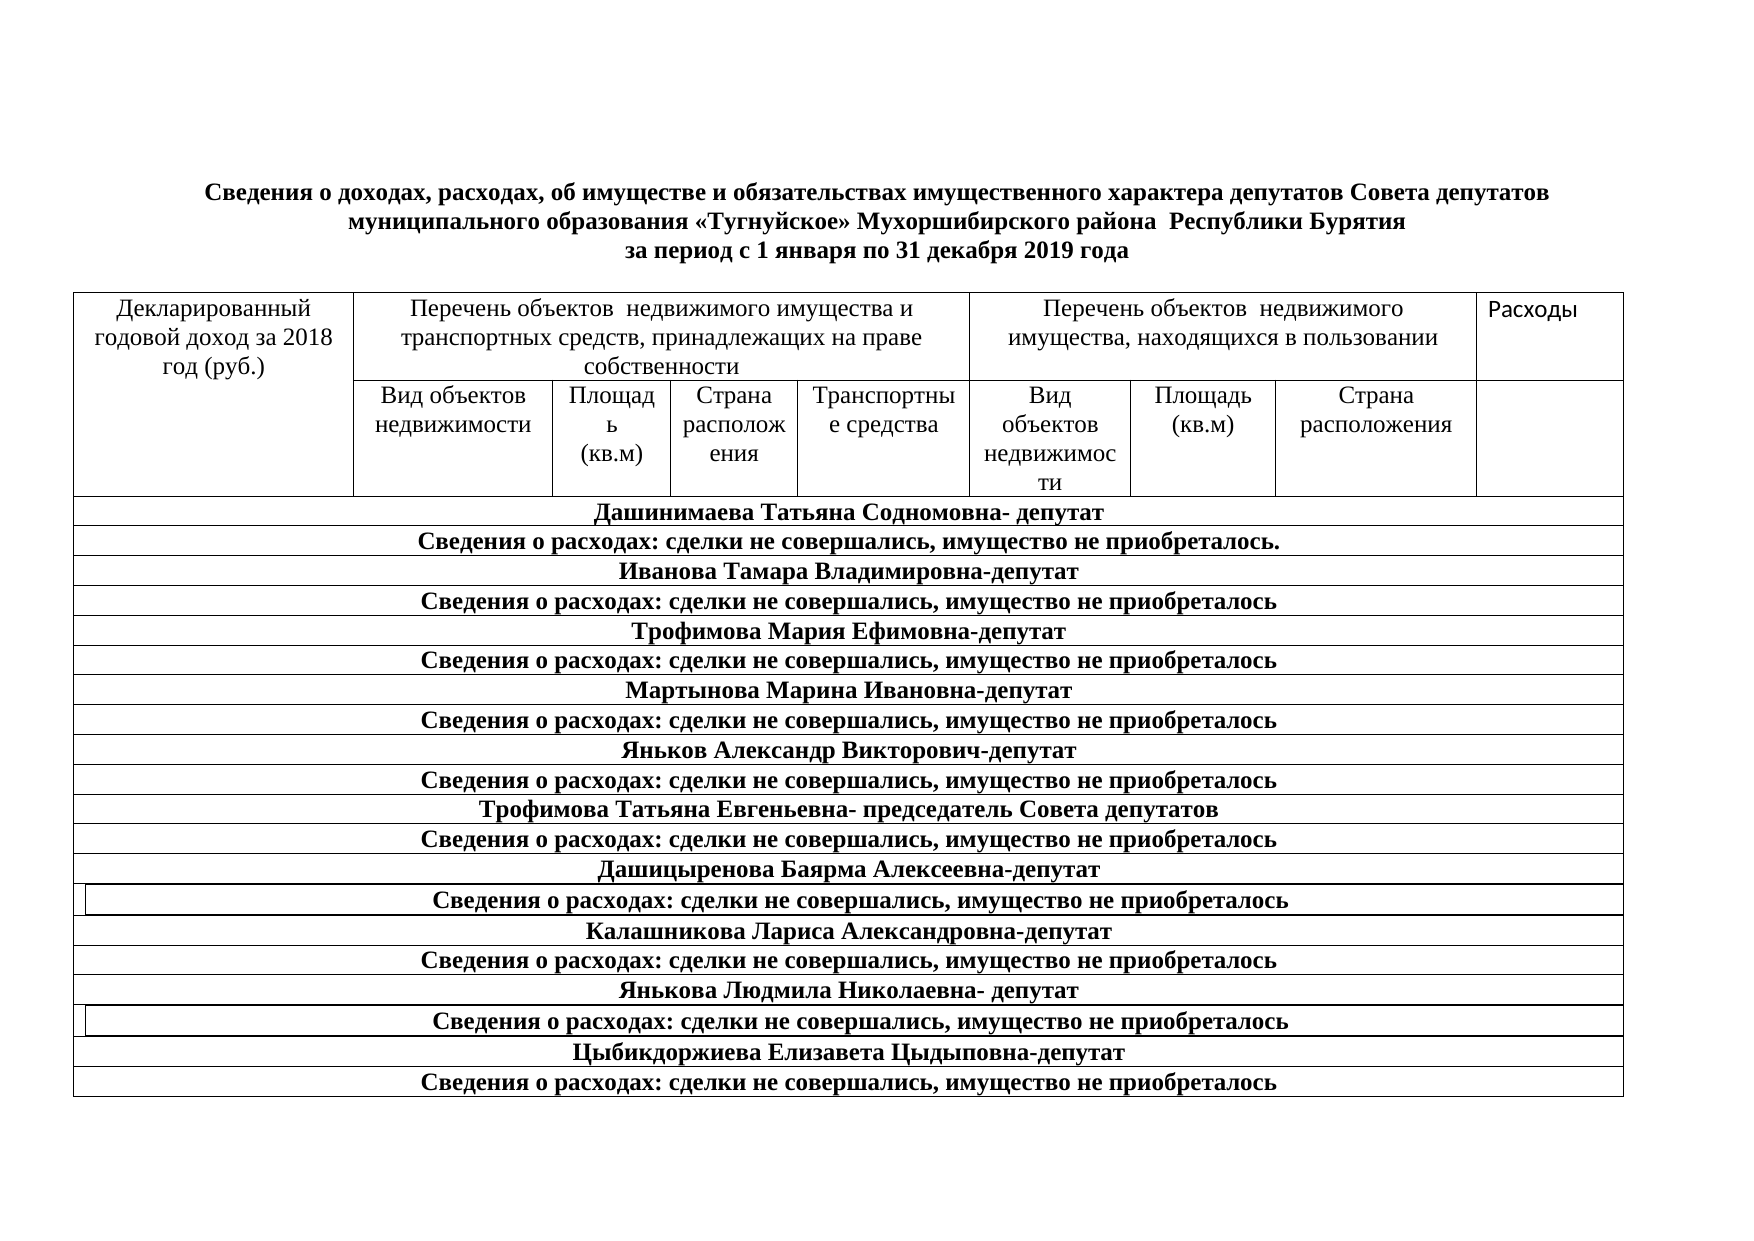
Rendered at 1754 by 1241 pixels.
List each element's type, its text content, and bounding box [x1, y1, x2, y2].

table_cell [1477, 381, 1623, 496]
table_header Перечень объектов недвижимого имущества и транспортных средств, принадлежащих на праве собственности [354, 293, 969, 379]
table_cell Яньков Александр Викторович-депутат [74, 735, 1623, 764]
table_cell Трофимова Татьяна Евгеньевна- председатель Совета депутатов [74, 795, 1623, 823]
table_cell Сведения о расходах: сделки не совершались, имущество не приобреталось [74, 705, 1623, 734]
table_cell [86, 1006, 1623, 1035]
table_cell Сведения о расходах: сделки не совершались, имущество не приобреталось [74, 586, 1623, 615]
table_cell Вид объектов недвижимости [970, 381, 1130, 496]
table_cell Янькова Людмила Николаевна- депутат [74, 975, 1623, 1004]
table_cell Транспортные средства [798, 381, 969, 496]
table_header Перечень объектов недвижимого имущества, находящихся в пользовании [970, 293, 1476, 379]
table_cell Сведения о расходах: сделки не совершались, имущество не приобреталось [74, 946, 1623, 974]
table_cell Сведения о расходах: сделки не совершались, имущество не приобреталось [74, 646, 1623, 674]
table_header Декларированный годовой доход за 2018 год (руб.) [74, 293, 353, 496]
table_cell [74, 884, 85, 915]
table_cell [86, 885, 1623, 914]
table_cell Страна расположения [1276, 381, 1476, 496]
table_cell Калашникова Лариса Александровна-депутат [74, 916, 1623, 944]
table_cell Площадь (кв.м) [1131, 381, 1275, 496]
text Сведения о доходах, расходах, об имуществе и обязательствах имущественного характера депутатов Совета депутатов муниципального образования «Тугнуйское» Мухоршибирского района Республики Бурятия [118, 177, 1636, 235]
table_cell Сведения о расходах: сделки не совершались, имущество не приобреталось [74, 1067, 1623, 1096]
table_header Расходы [1477, 293, 1623, 379]
table_cell Страна расположения [671, 381, 797, 496]
table_cell Сведения о расходах: сделки не совершались, имущество не приобреталось. [74, 526, 1623, 555]
table_cell Цыбикдоржиева Елизавета Цыдыповна-депутат [74, 1037, 1623, 1066]
text за период с 1 января по 31 декабря 2019 года [118, 235, 1636, 263]
table_cell Дашицыренова Баярма Алексеевна-депутат [74, 854, 1623, 883]
table_cell Трофимова Мария Ефимовна-депутат [74, 616, 1623, 644]
table_cell Сведения о расходах: сделки не совершались, имущество не приобреталось [74, 824, 1623, 853]
table_cell Мартынова Марина Ивановна-депутат [74, 675, 1623, 704]
table_cell [74, 1005, 85, 1036]
table_cell Иванова Тамара Владимировна-депутат [74, 556, 1623, 585]
table_cell Дашинимаева Татьяна Содномовна- депутат [74, 497, 1623, 525]
table_cell Площадь (кв.м) [553, 381, 670, 496]
table_cell Вид объектов недвижимости [354, 381, 552, 496]
table_cell Сведения о расходах: сделки не совершались, имущество не приобреталось [74, 765, 1623, 793]
